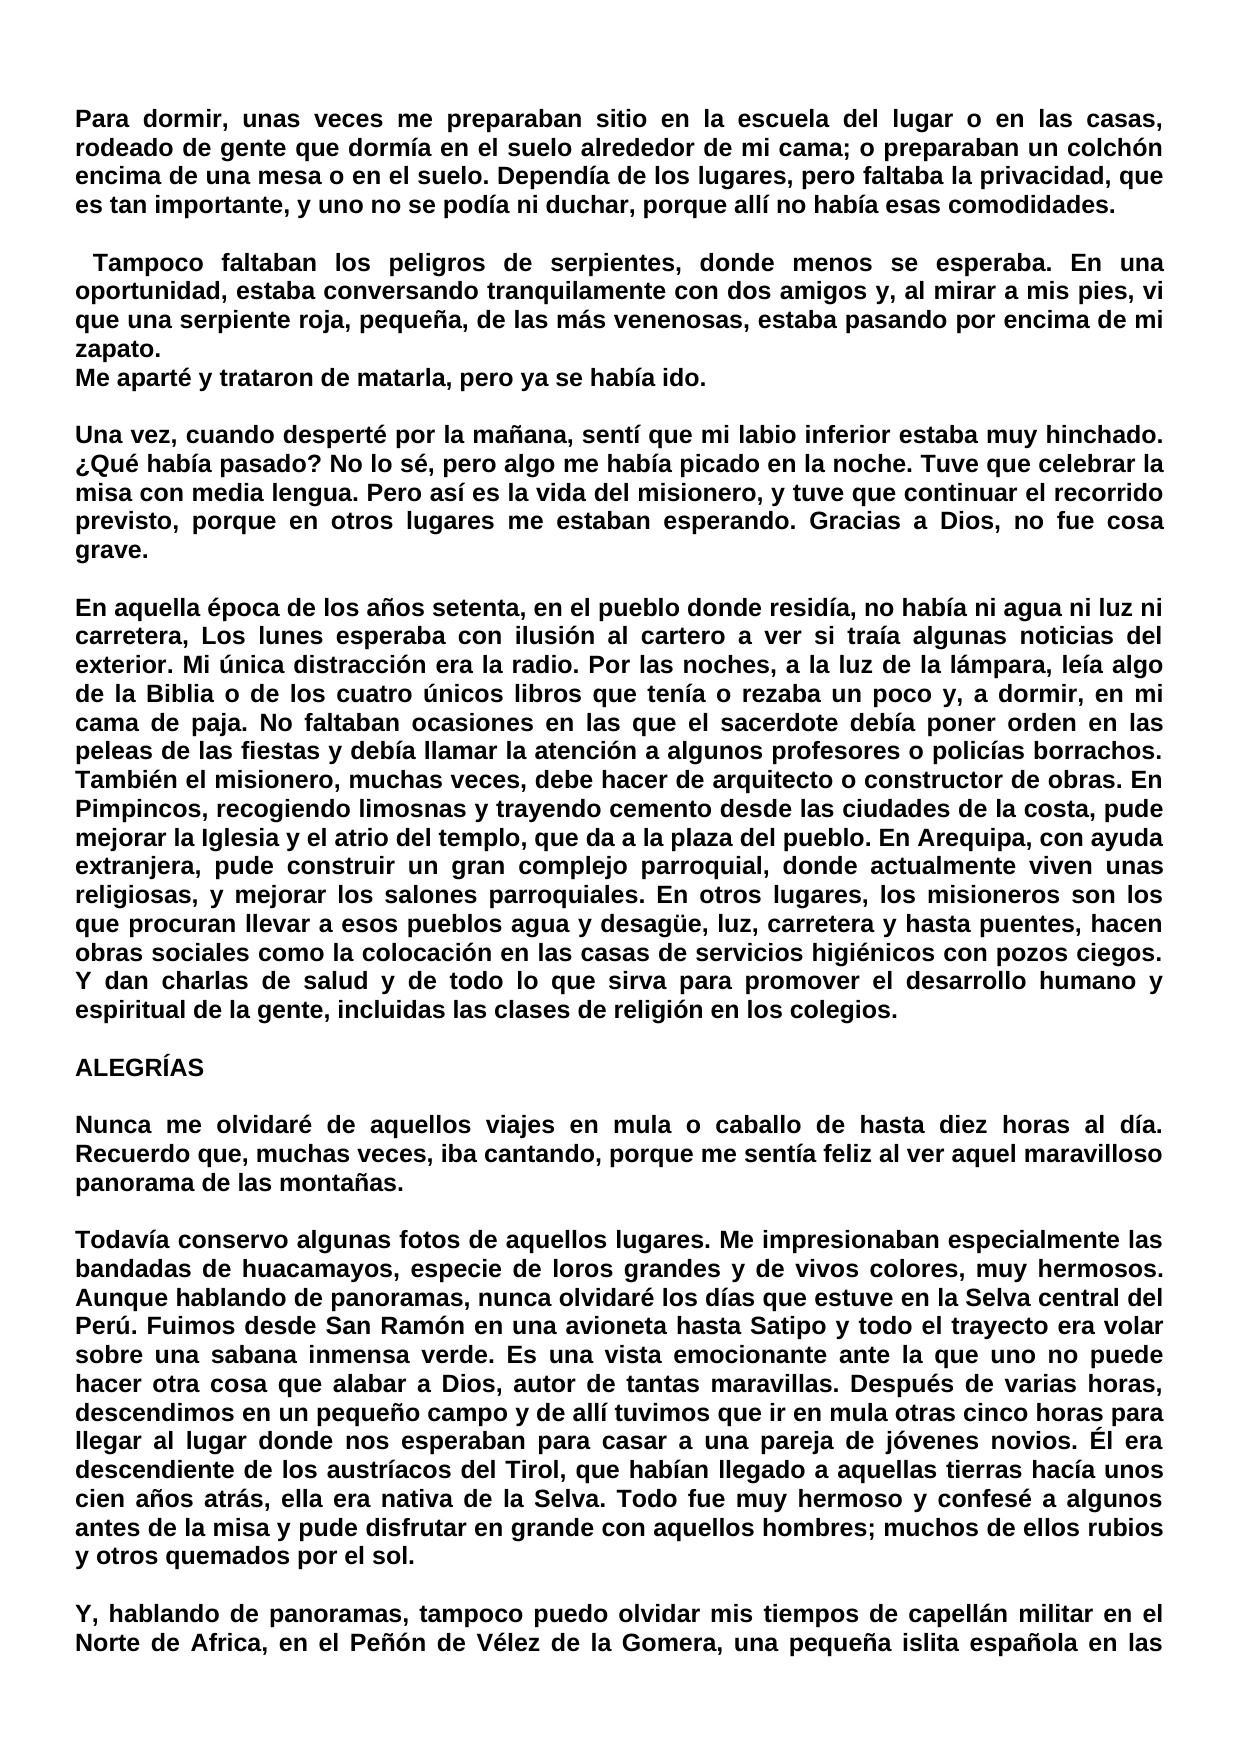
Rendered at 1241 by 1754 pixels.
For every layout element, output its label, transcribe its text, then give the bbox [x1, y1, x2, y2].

text Tampoco faltaban los peligros de serpientes, donde menos se esperaba. En una oportunidad, estaba conversando tranquilamente con dos amigos y, al mirar a mis pies, vi que una serpiente roja, pequeña, de las más venenosas, estaba pasando por encima de mi zapato. [75, 219, 1165, 362]
text Una vez, cuando desperté por la mañana, sentí que mi labio inferior estaba muy hinchado. ¿Qué había pasado? No lo sé, pero algo me había picado en la noche. Tuve que celebrar la misa con media lengua. Pero así es la vida del misionero, y tuve que continuar el recorrido previsto, porque en otros lugares me estaban esperando. Gracias a Dios, no fue cosa grave. En aquella época de los años setenta, en el pueblo donde residía, no había ni agua ni luz ni carretera, Los lunes esperaba con ilusión al cartero a ver si traía algunas noticias del exterior. Mi única distracción era la radio. Por las noches, a la luz de la lámpara, leía algo de la Biblia o de los cuatro únicos libros que tenía o rezaba un poco y, a dormir, en mi cama de paja. No faltaban ocasiones en las que el sacerdote debía poner orden en las peleas de las fiestas y debía llamar la atención a algunos profesores o policías borrachos. También el misionero, muchas veces, debe hacer de arquitecto o constructor de obras. En Pimpincos, recogiendo limosnas y trayendo cemento desde las ciudades de la costa, pude mejorar la Iglesia y el atrio del templo, que da a la plaza del pueblo. En Arequipa, con ayuda extranjera, pude construir un gran complejo parroquial, donde actualmente viven unas religiosas, y mejorar los salones parroquiales. En otros lugares, los misioneros son los que procuran llevar a esos pueblos agua y desagüe, luz, carretera y hasta puentes, hacen obras sociales como la colocación en las casas de servicios higiénicos con pozos ciegos. Y dan charlas de salud y de todo lo que sirva para promover el desarrollo humano y espiritual de la gente, incluidas las clases de religión en los colegios. [75, 391, 1165, 1024]
text Me aparté y trataron de matarla, pero ya se había ido. [75, 362, 1165, 391]
text Para dormir, unas veces me preparaban sitio en la escuela del lugar o en las casas, rodeado de gente que dormía en el suelo alrededor de mi cama; o preparaban un colchón encima de una mesa o en el suelo. Dependía de los lugares, pero faltaba la privacidad, que es tan importante, y uno no se podía ni duchar, porque allí no había esas comodidades. [75, 75, 1165, 219]
text ALEGRÍAS Nunca me olvidaré de aquellos viajes en mula o caballo de hasta diez horas al día. Recuerdo que, muchas veces, iba cantando, porque me sentía feliz al ver aquel maravilloso panorama de las montañas. [75, 1024, 1165, 1196]
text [75, 1570, 1165, 1656]
text Todavía conservo algunas fotos de aquellos lugares. Me impresionaban especialmente las bandadas de huacamayos, especie de loros grandes y de vivos colores, muy hermosos. Aunque hablando de panoramas, nunca olvidaré los días que estuve en la Selva central del Perú. Fuimos desde San Ramón en una avioneta hasta Satipo y todo el trayecto era volar sobre una sabana inmensa verde. Es una vista emocionante ante la que uno no puede hacer otra cosa que alabar a Dios, autor de tantas maravillas. Después de varias horas, descendimos en un pequeño campo y de allí tuvimos que ir en mula otras cinco horas para llegar al lugar donde nos esperaban para casar a una pareja de jóvenes novios. Él era descendiente de los austríacos del Tirol, que habían llegado a aquellas tierras hacía unos cien años atrás, ella era nativa de la Selva. Todo fue muy hermoso y confesé a algunos antes de la misa y pude disfrutar en grande con aquellos hombres; muchos de ellos rubios y otros quemados por el sol. [75, 1196, 1165, 1570]
